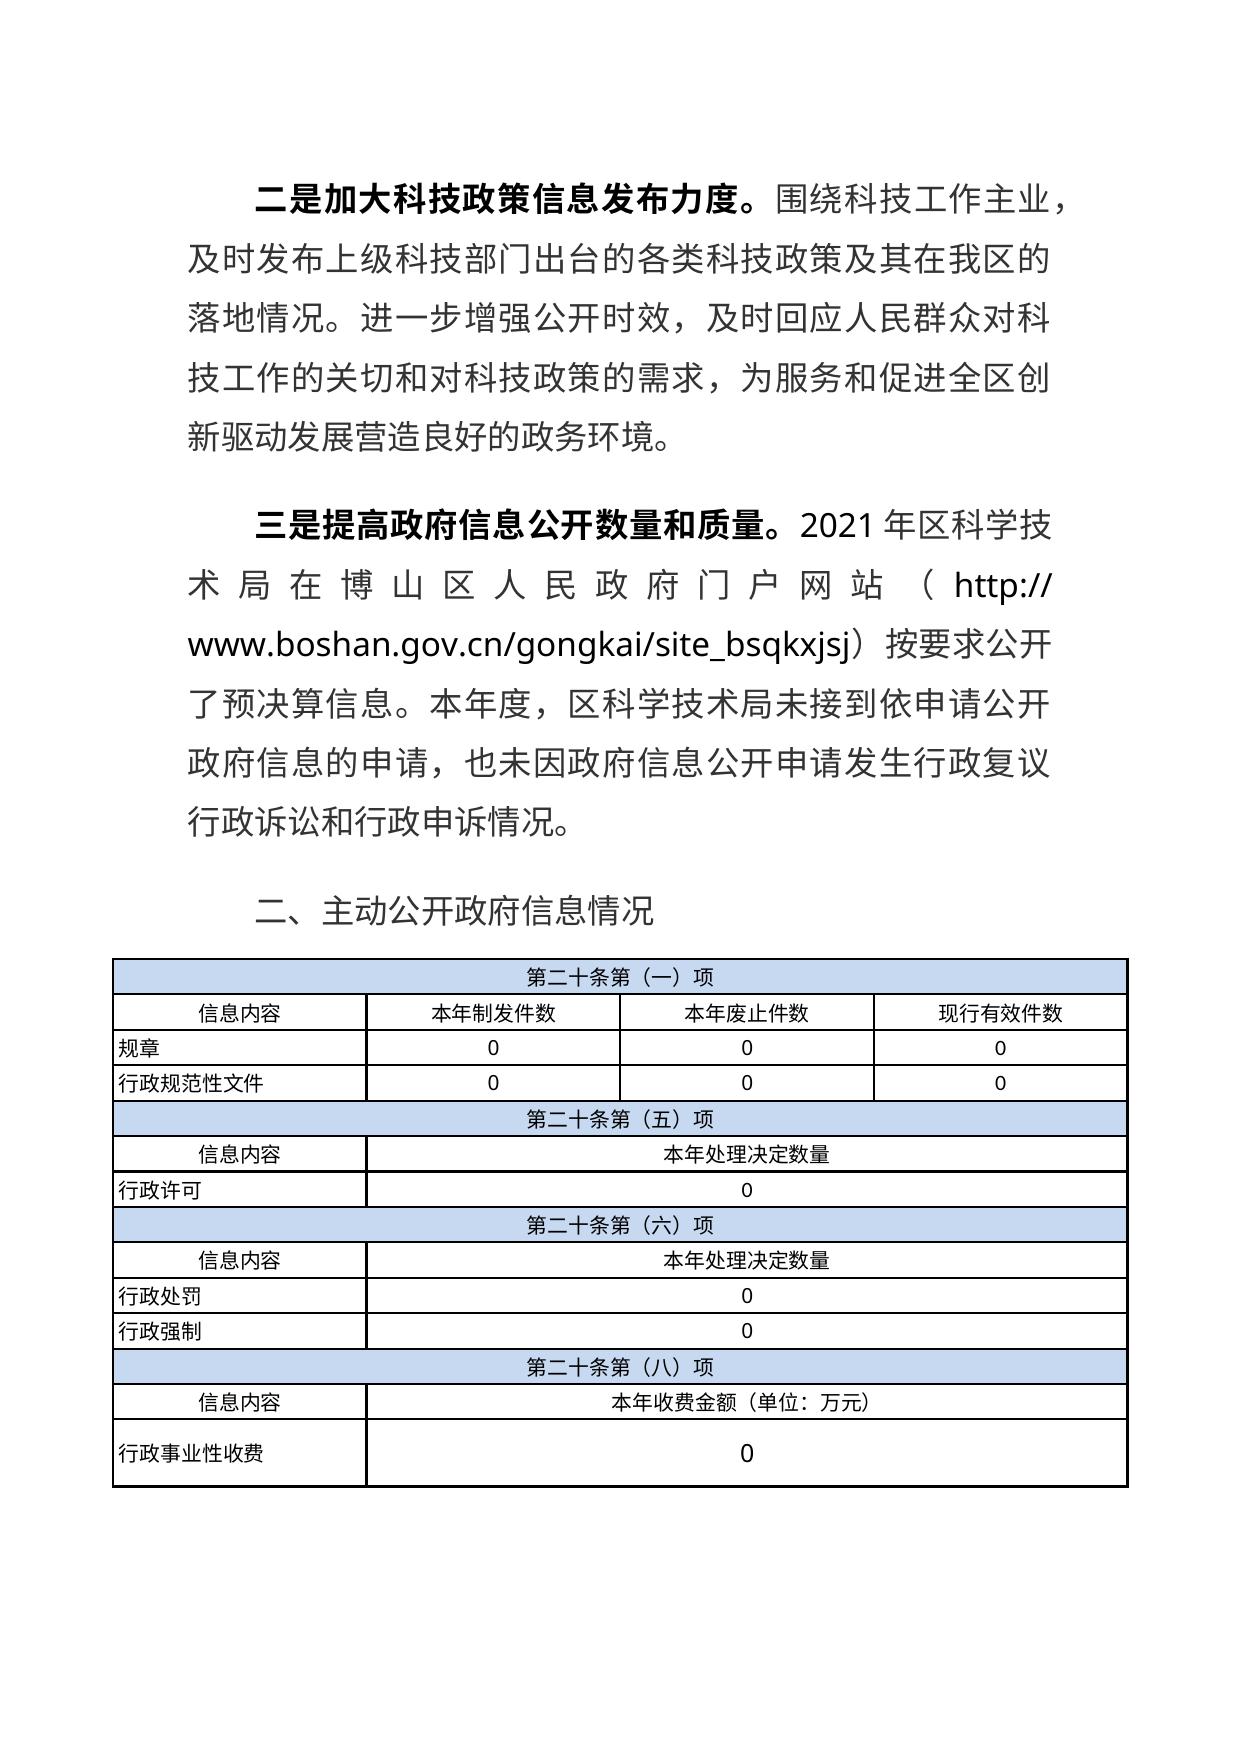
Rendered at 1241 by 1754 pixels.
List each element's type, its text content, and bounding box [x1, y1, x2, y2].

text 三是提高政府信息公开数量和质量。2021年区科学技术局在博山区人民政府门户网站（http://www.boshan.gov.cn/gongkai/site_bsqkxjsj）按要求公开了预决算信息。本年度，区科学技术局未接到依申请公开政府信息的申请，也未因政府信息公开申请发生行政复议、行政诉讼和行政申诉情况。 [187, 639, 1053, 844]
table_cell 规章 [114, 1031, 365, 1064]
table_cell 0 [368, 1420, 1126, 1485]
list 主动公开政府信息情况 [187, 873, 1053, 933]
table_cell 0 [368, 1031, 619, 1064]
table_cell 0 [875, 1031, 1126, 1064]
table_cell 行政处罚 [114, 1279, 365, 1312]
table_cell 本年处理决定数量 [368, 1243, 1126, 1277]
table_cell 行政规范性文件 [114, 1066, 365, 1099]
table_cell 信息内容 [114, 1385, 365, 1418]
table_cell 0 [368, 1314, 1126, 1347]
table_cell 0 [368, 1173, 1126, 1206]
text 三是提高政府信息公开数量和质量。2021年区科学技术局在博山区人民政府门户网站（http://www.boshan.gov.cn/gongkai/site_bsqkxjsj）按要求公开了预决算信息。本年度，区科学技术局未接到依申请公开政府信息的申请，也未因政府信息公开申请发生行政复议、行政诉讼和行政申诉情况。 [187, 488, 1053, 638]
table_cell 信息内容 [114, 995, 365, 1029]
table_cell 信息内容 [114, 1137, 365, 1170]
table_cell 0 [621, 1066, 873, 1099]
table_cell 行政事业性收费 [114, 1420, 365, 1485]
table_cell 第二十条第（六）项 [114, 1208, 1126, 1241]
table_cell 本年废止件数 [621, 995, 873, 1029]
table_cell 信息内容 [114, 1243, 365, 1277]
table_cell 0 [875, 1066, 1126, 1099]
table_cell 0 [368, 1066, 619, 1099]
table_cell 0 [368, 1279, 1126, 1312]
table_cell 行政强制 [114, 1314, 365, 1347]
table_cell 本年收费金额（单位：万元） [368, 1385, 1126, 1418]
table_cell 第二十条第（五）项 [114, 1102, 1126, 1135]
text 二是加大科技政策信息发布力度。围绕科技工作主业，及时发布上级科技部门出台的各类科技政策及其在我区的落地情况。进一步增强公开时效，及时回应人民群众对科技工作的关切和对科技政策的需求，为服务和促进全区创新驱动发展营造良好的政务环境。 [187, 162, 1053, 459]
table_cell 本年处理决定数量 [368, 1137, 1126, 1170]
table_cell 本年制发件数 [368, 995, 619, 1029]
table_cell 现行有效件数 [875, 995, 1126, 1029]
table_cell 第二十条第（八）项 [114, 1350, 1126, 1383]
table_header 第二十条第（一）项 [114, 960, 1126, 993]
table_cell 0 [621, 1031, 873, 1064]
table_cell 行政许可 [114, 1173, 365, 1206]
